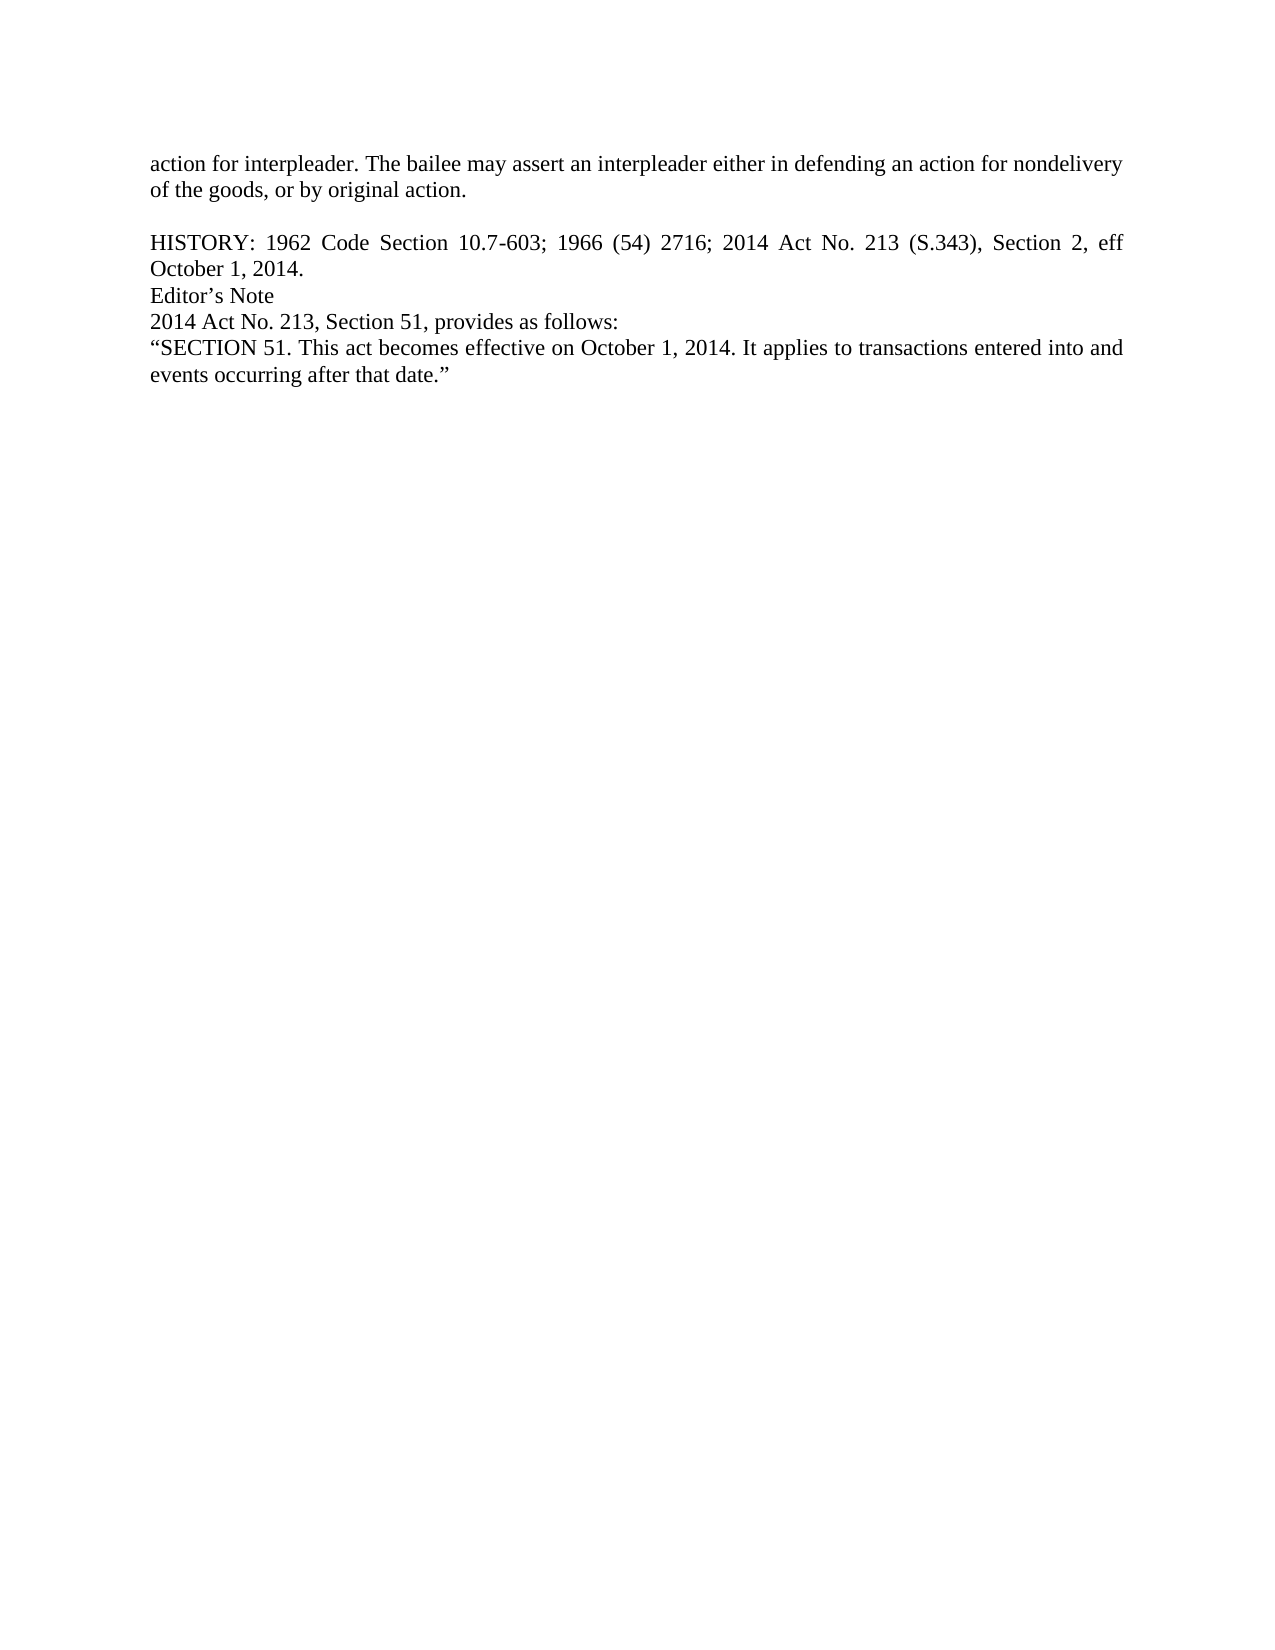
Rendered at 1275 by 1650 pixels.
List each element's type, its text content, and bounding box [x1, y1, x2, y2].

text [150, 150, 1125, 203]
text HISTORY: 1962 Code Section 10.7-603; 1966 (54) 2716; 2014 Act No. 213 (S.343), Section 2, eff October 1, 2014. [150, 229, 1125, 282]
text Editor’s Note [150, 282, 1125, 308]
text “SECTION 51. This act becomes effective on October 1, 2014. It applies to transactions entered into and events occurring after that date.” [150, 334, 1125, 387]
text 2014 Act No. 213, Section 51, provides as follows: [150, 308, 1125, 334]
